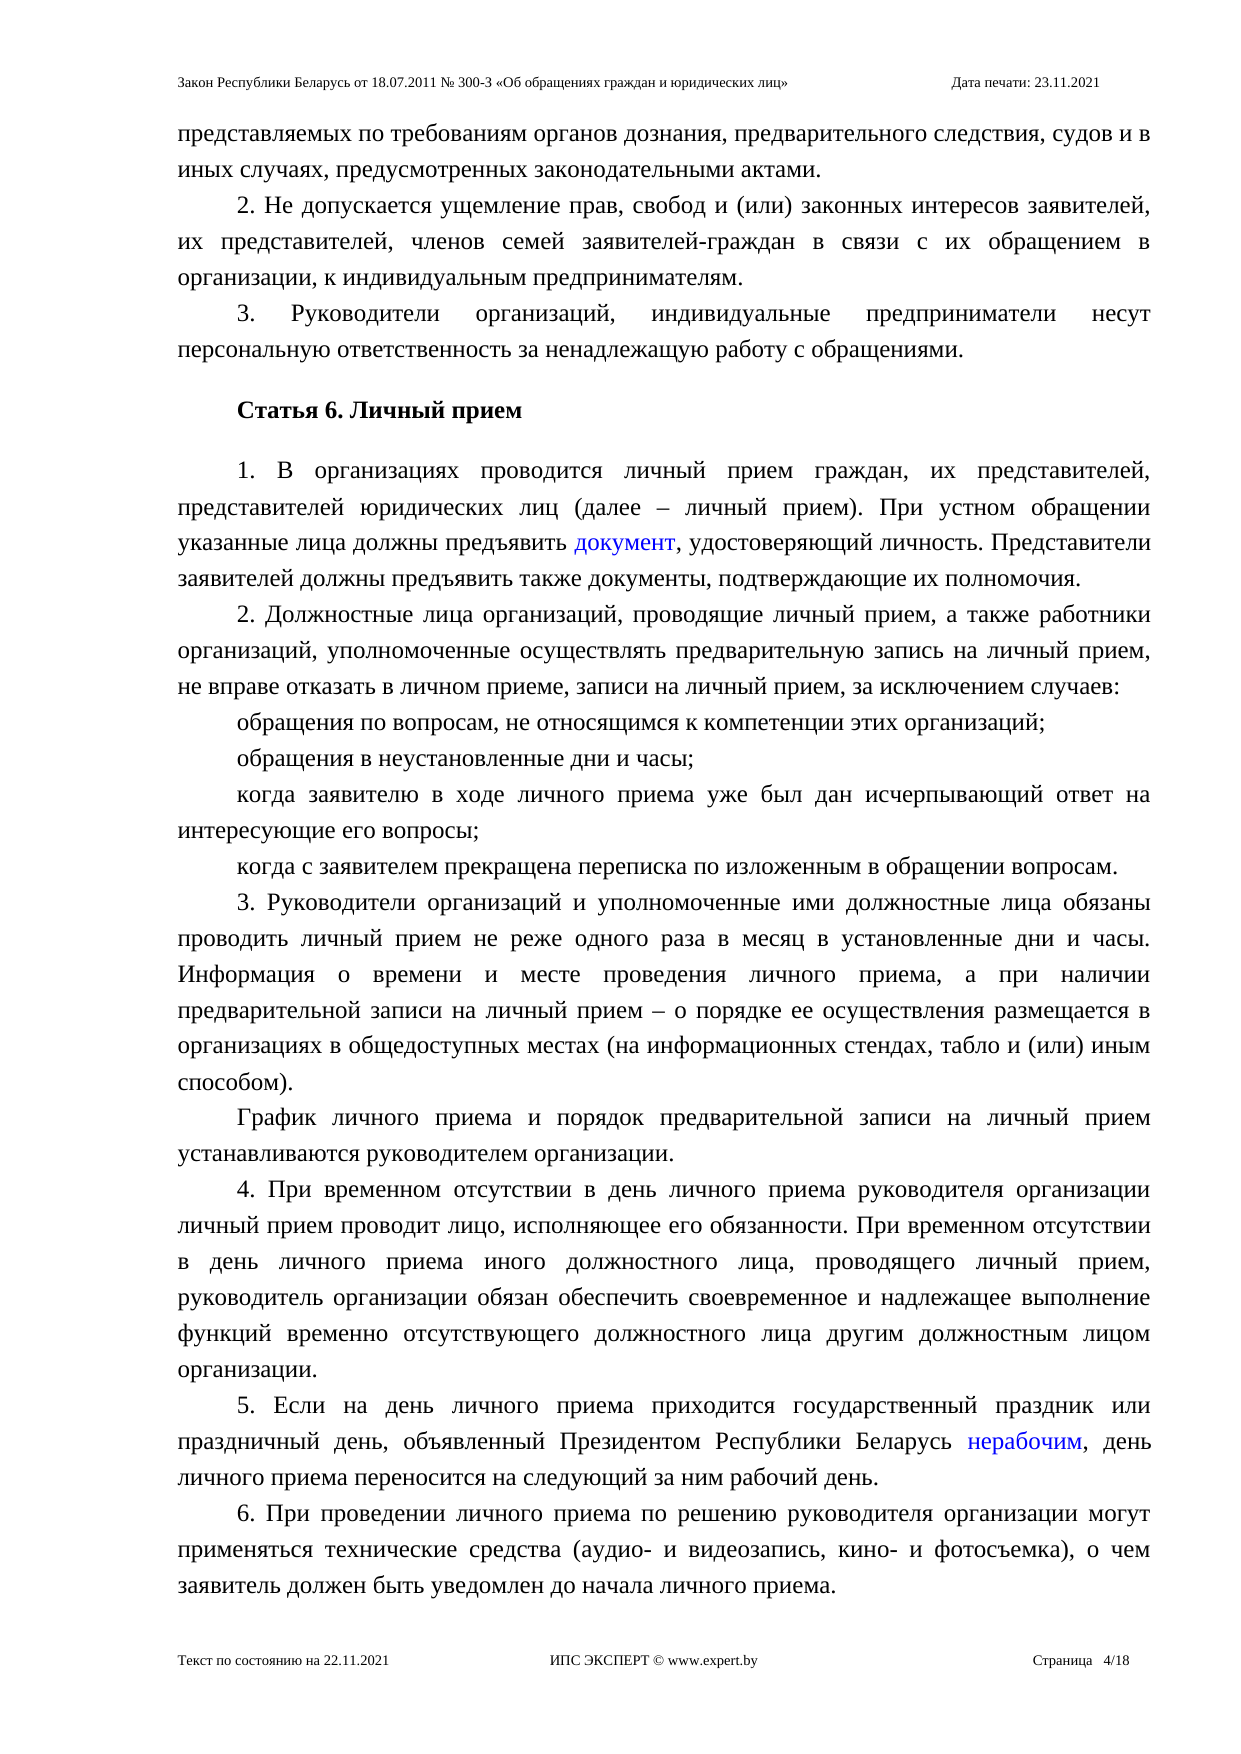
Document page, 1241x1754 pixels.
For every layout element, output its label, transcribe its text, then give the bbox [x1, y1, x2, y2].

text 3. Руководители организаций, индивидуальные предприниматели несут персональную ответственность за ненадлежащую работу с обращениями. [177, 298, 1152, 362]
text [177, 118, 1152, 183]
text 4. При временном отсутствии в день личного приема руководителя организации личный прием проводит лицо, исполняющее его обязанности. При временном отсутствии в день личного приема иного должностного лица, проводящего личный прием, руководитель организации обязан обеспечить своевременное и надлежащее выполнение функций временно отсутствующего должностного лица другим должностным лицом организации. [177, 1174, 1152, 1383]
text 2. Должностные лица организаций, проводящие личный прием, а также работники организаций, уполномоченные осуществлять предварительную запись на личный прием, не вправе отказать в личном приеме, записи на личный прием, за исключением случаев: [177, 599, 1152, 700]
text обращения в неустановленные дни и часы; [177, 743, 1152, 772]
text когда заявителю в ходе личного приема уже был дан исчерпывающий ответ на интересующие его вопросы; [177, 779, 1152, 844]
text 5. Если на день личного приема приходится государственный праздник или праздничный день, объявленный Президентом Республики Беларусь нерабочим, день личного приема переносится на следующий за ним рабочий день. [177, 1390, 1152, 1491]
text 3. Руководители организаций и уполномоченные ими должностные лица обязаны проводить личный прием не реже одного раза в месяц в установленные дни и часы. Информация о времени и месте проведения личного приема, а при наличии предварительной записи на личный прием – о порядке ее осуществления размещается в организациях в общедоступных местах (на информационных стендах, табло и (или) иным способом). [177, 887, 1152, 1095]
text 6. При проведении личного приема по решению руководителя организации могут применяться технические средства (аудио- и видеозапись, кино- и фотосъемка), о чем заявитель должен быть уведомлен до начала личного приема. [177, 1498, 1152, 1598]
text 2. Не допускается ущемление прав, свобод и (или) законных интересов заявителей, их представителей, членов семей заявителей-граждан в связи с их обращением в организации, к индивидуальным предпринимателям. [177, 190, 1152, 291]
text График личного приема и порядок предварительной записи на личный прием устанавливаются руководителем организации. [177, 1102, 1152, 1167]
text Статья 6. Личный прием [237, 395, 1152, 423]
text 1. В организациях проводится личный прием граждан, их представителей, представителей юридических лиц (далее – личный прием). При устном обращении указанные лица должны предъявить документ, удостоверяющий личность. Представители заявителей должны предъявить также документы, подтверждающие их полномочия. [177, 456, 1152, 592]
text когда с заявителем прекращена переписка по изложенным в обращении вопросам. [177, 851, 1152, 880]
text обращения по вопросам, не относящимся к компетенции этих организаций; [177, 707, 1152, 736]
